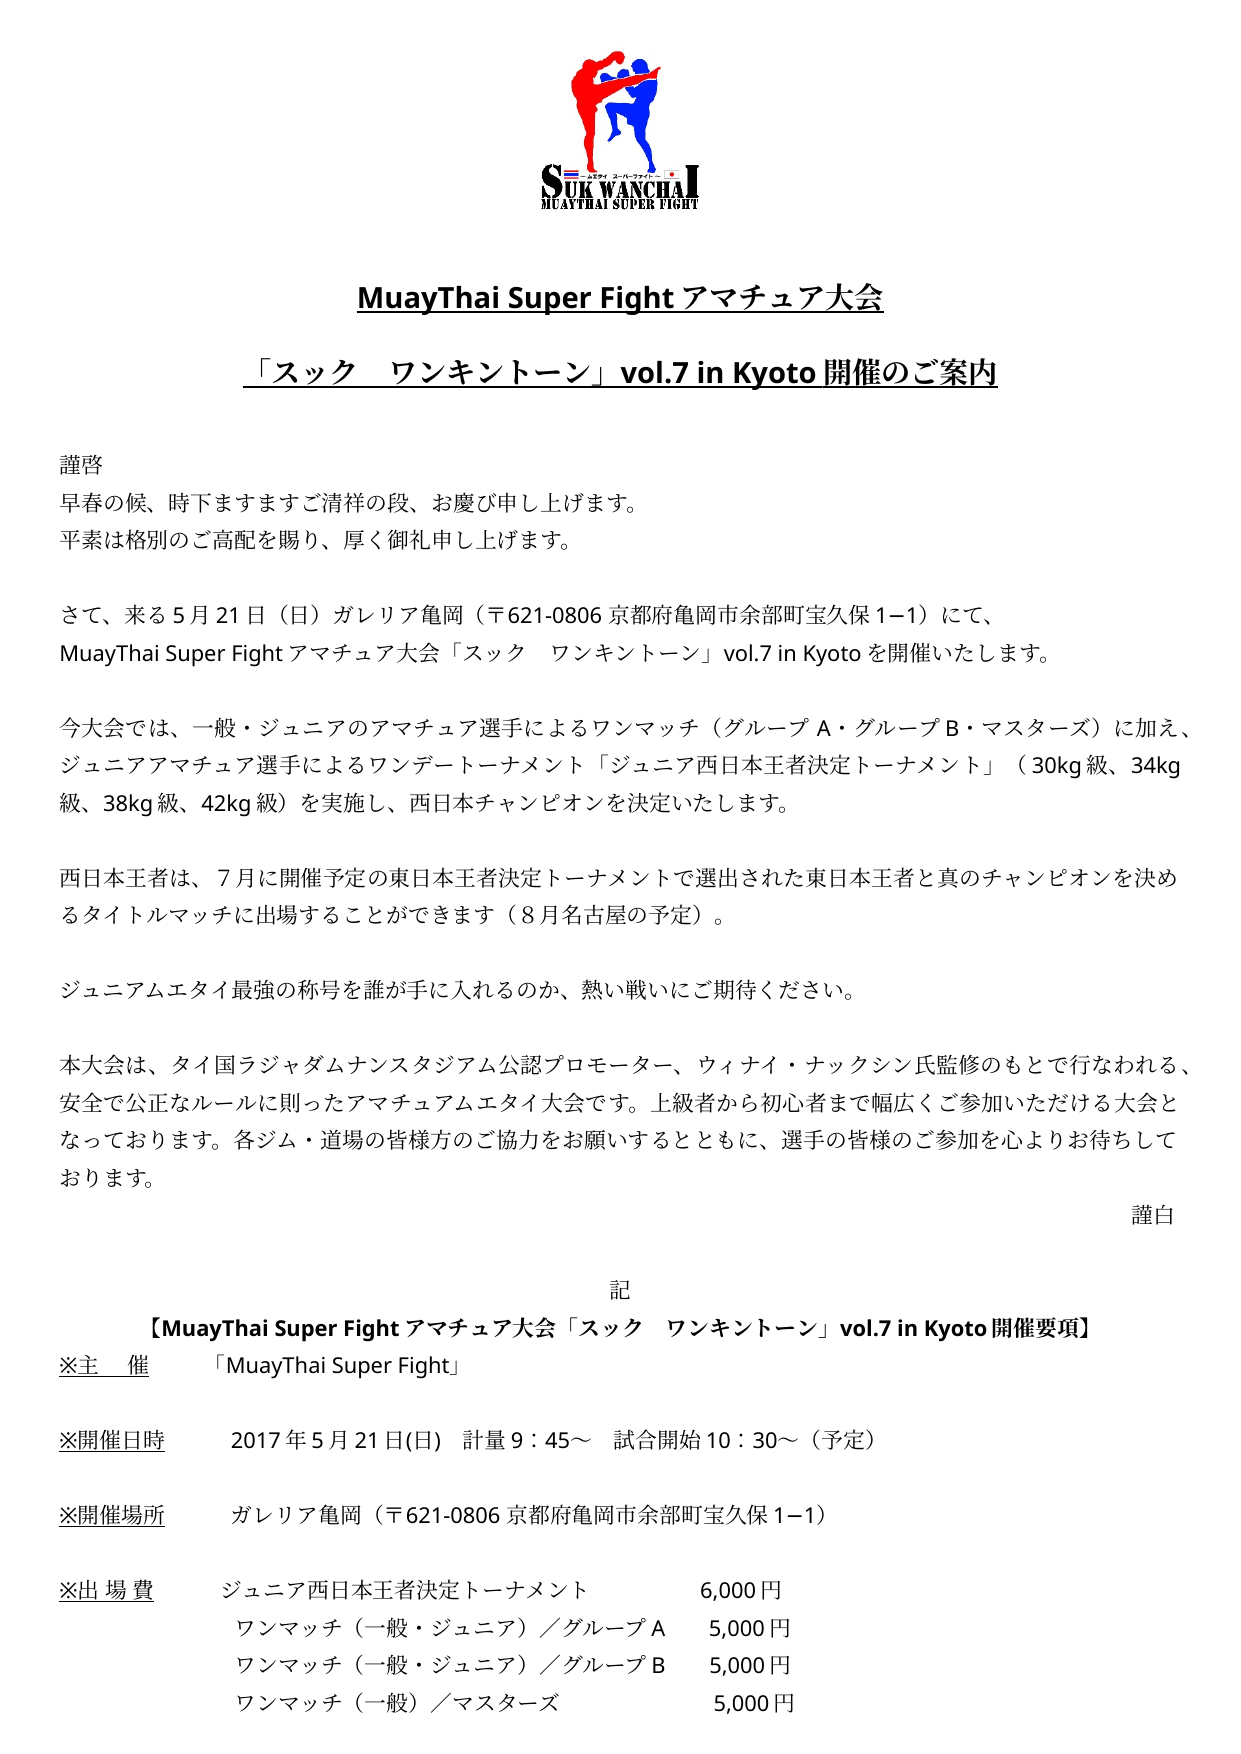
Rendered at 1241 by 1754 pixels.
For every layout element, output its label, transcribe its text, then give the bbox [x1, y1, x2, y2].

text ※開催日時 2017年5月21日(日) 計量9：45～ 試合開始10：30～（予定） [59, 1421, 1181, 1458]
text さて、来る5月21日（日）ガレリア亀岡（〒621-0806 京都府亀岡市余部町宝久保1−1）にて、 [59, 596, 1181, 633]
text 「スック ワンキントーン」vol.7 in Kyoto開催のご案内 [59, 333, 1181, 408]
text ジュニアムエタイ最強の称号を誰が手に入れるのか、熱い戦いにご期待ください。 [59, 971, 1181, 1008]
text ワンマッチ（一般）／マスターズ 5,000円 [59, 1683, 1181, 1721]
text ワンマッチ（一般・ジュニア）／グループB 5,000円 [59, 1646, 1181, 1683]
text 早春の候、時下ますますご清祥の段、お慶び申し上げます。 [59, 483, 1181, 521]
text 本大会は、タイ国ラジャダムナンスタジアム公認プロモーター、ウィナイ・ナックシン氏監修のもとで行なわれる、安全で公正なルールに則ったアマチュアムエタイ大会です。上級者から初心者まで幅広くご参加いただける大会となっております。各ジム・道場の皆様方のご協力をお願いするとともに、選手の皆様のご参加を心よりお待ちしております。 謹白 [59, 1046, 1181, 1233]
text 西日本王者は、７月に開催予定の東日本王者決定トーナメントで選出された東日本王者と真のチャンピオンを決めるタイトルマッチに出場することができます（８月名古屋の予定）。 [59, 858, 1181, 933]
text MuayThai Super Fightアマチュア大会「スック ワンキントーン」vol.7 in Kyotoを開催いたします。 [59, 633, 1181, 708]
text ※主 催 「MuayThai Super Fight」 [59, 1346, 1181, 1383]
text 記 [59, 1271, 1181, 1308]
text 謹啓 [59, 446, 1181, 483]
picture [535, 41, 706, 214]
text ※出 場 費 ジュニア西日本王者決定トーナメント 6,000円 [59, 1571, 1181, 1608]
text MuayThai Super Fightアマチュア大会 [59, 258, 1181, 333]
text 平素は格別のご高配を賜り、厚く御礼申し上げます。 [59, 521, 1181, 558]
text ワンマッチ（一般・ジュニア）／グループA 5,000円 [59, 1608, 1181, 1646]
text 【MuayThai Super Fightアマチュア大会「スック ワンキントーン」vol.7 in Kyoto開催要項】 [59, 1308, 1181, 1346]
text ※開催場所 ガレリア亀岡（〒621-0806 京都府亀岡市余部町宝久保1−1） [59, 1496, 1181, 1533]
text 今大会では、一般・ジュニアのアマチュア選手によるワンマッチ（グループA・グループB・マスターズ）に加え、ジュニアアマチュア選手によるワンデートーナメント「ジュニア西日本王者決定トーナメント」（30kg級、34kg級、38kg級、42kg級）を実施し、西日本チャンピオンを決定いたします。 [59, 708, 1181, 821]
